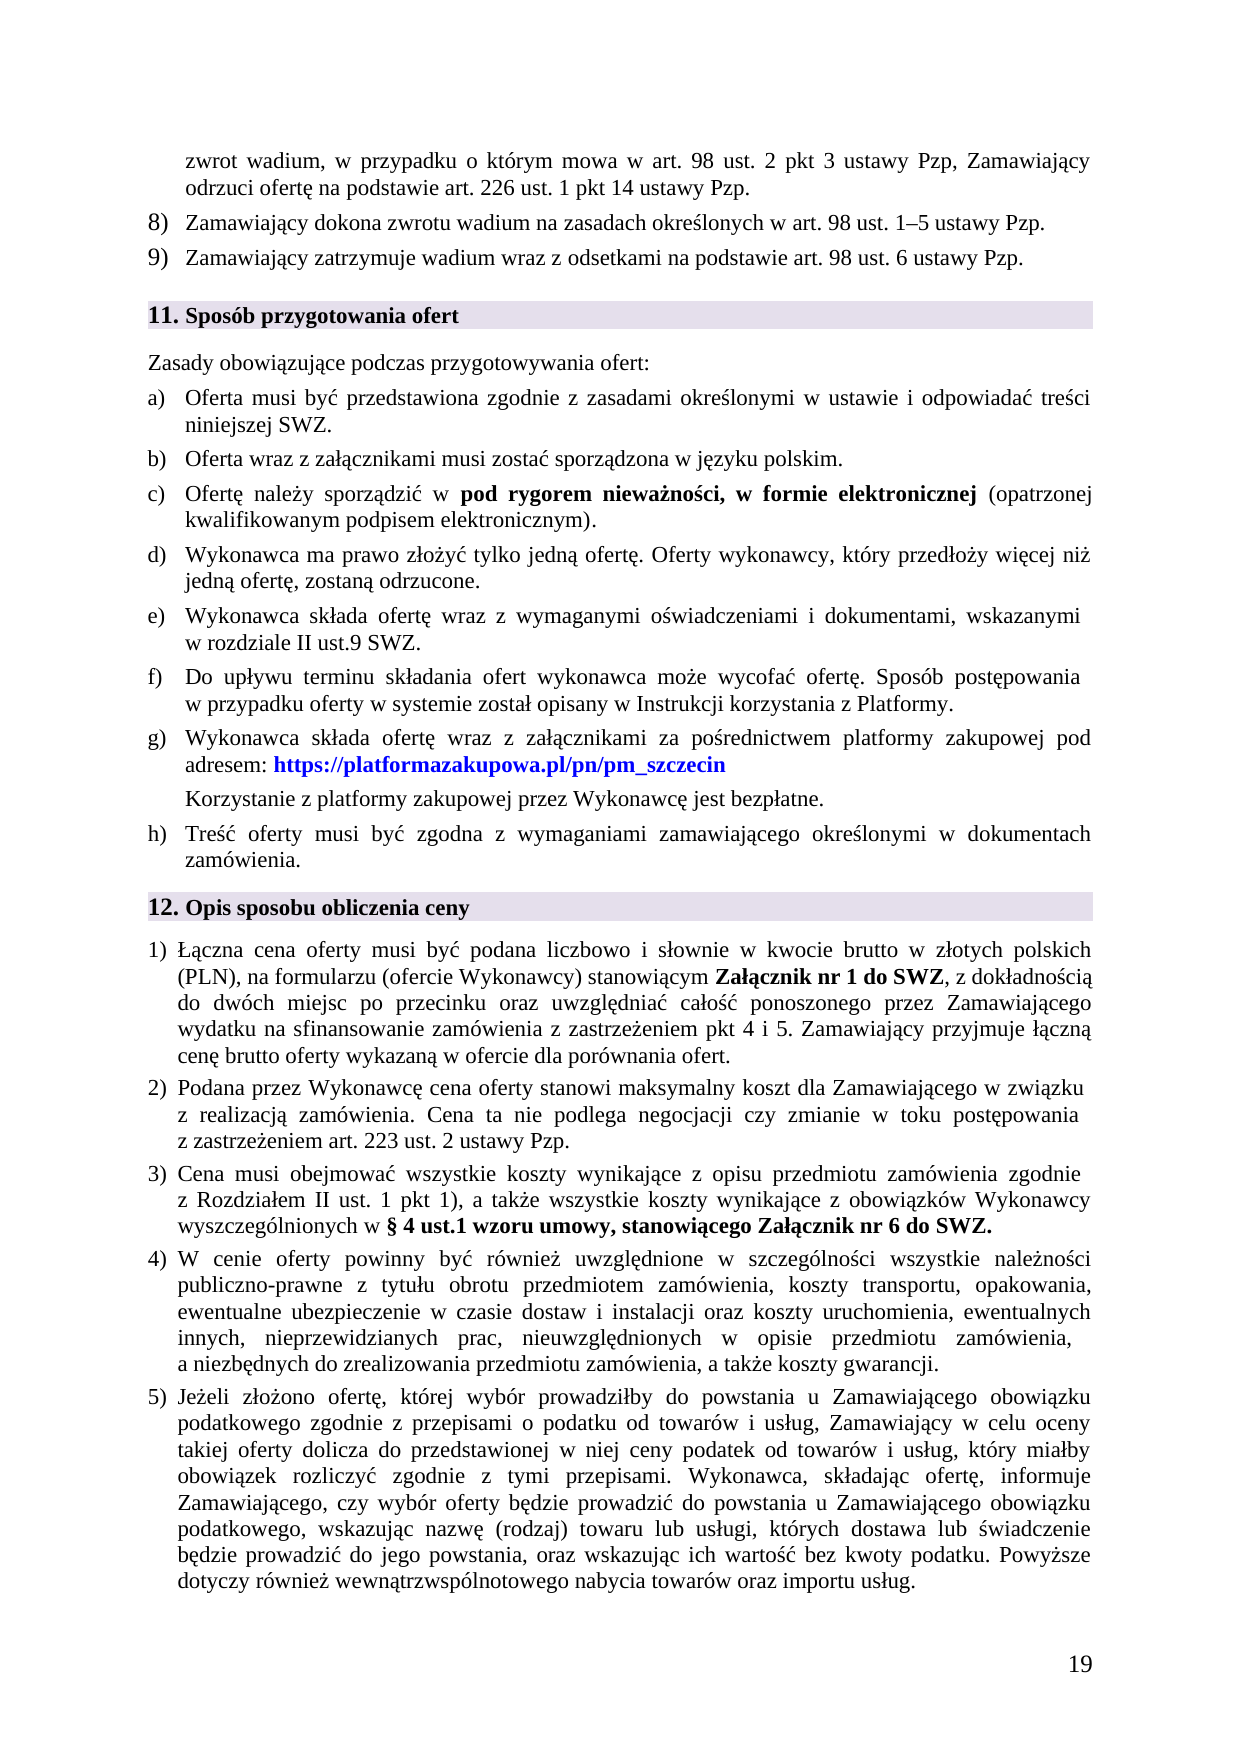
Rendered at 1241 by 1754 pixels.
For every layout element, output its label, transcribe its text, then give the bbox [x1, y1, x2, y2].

list Jeżeli złożono ofertę, której wybór prowadziłby do powstania u Zamawiającego obowiązku podatkowego zgodnie z przepisami o podatku od towarów i usług, Zamawiający w celu oceny takiej oferty dolicza do przedstawionej w niej ceny podatek od towarów i usług, który miałby obowiązek rozliczyć zgodnie z tymi przepisami. Wykonawca, składając ofertę, informuje Zamawiającego, czy wybór oferty będzie prowadzić do powstania u Zamawiającego obowiązku podatkowego, wskazując nazwę (rodzaj) towaru lub usługi, których dostawa lub świadczenie będzie prowadzić do jego powstania, oraz wskazując ich wartość bez kwoty podatku. Powyższe dotyczy również wewnątrzwspólnotowego nabycia towarów oraz importu usług. [148, 1383, 1093, 1594]
list Treść oferty musi być zgodna z wymaganiami zamawiającego określonymi w dokumentach zamówienia. [148, 820, 1093, 873]
list Opis sposobu obliczenia ceny [148, 892, 1093, 921]
list Cena musi obejmować wszystkie koszty wynikające z opisu przedmiotu zamówienia zgodnie z Rozdziałem II ust. 1 pkt 1), a także wszystkie koszty wynikające z obowiązków Wykonawcy wyszczególnionych w § 4 ust.1 wzoru umowy, stanowiącego Załącznik nr 6 do SWZ. [148, 1160, 1093, 1239]
list Oferta wraz z załącznikami musi zostać sporządzona w języku polskim. [147, 446, 1093, 472]
list Zamawiający zatrzymuje wadium wraz z odsetkami na podstawie art. 98 ust. 6 ustawy Pzp. [148, 242, 1093, 270]
list Wykonawca ma prawo złożyć tylko jedną ofertę. Oferty wykonawcy, który przedłoży więcej niż jedną ofertę, zostaną odrzucone. [147, 541, 1093, 594]
list W cenie oferty powinny być również uwzględnione w szczególności wszystkie należności publiczno-prawne z tytułu obrotu przedmiotem zamówienia, koszty transportu, opakowania, ewentualne ubezpieczenie w czasie dostaw i instalacji oraz koszty uruchomienia, ewentualnych innych, nieprzewidzianych prac, nieuwzględnionych w opisie przedmiotu zamówienia, a niezbędnych do zrealizowania przedmiotu zamówienia, a także koszty gwarancji. [148, 1245, 1093, 1377]
text Korzystanie z platformy zakupowej przez Wykonawcę jest bezpłatne. [185, 785, 1093, 812]
list Wykonawca składa ofertę wraz z wymaganymi oświadczeniami i dokumentami, wskazanymi w rozdziale II ust.9 SWZ. [147, 602, 1093, 655]
list Podana przez Wykonawcę cena oferty stanowi maksymalny koszt dla Zamawiającego w związku z realizacją zamówienia. Cena ta nie podlega negocjacji czy zmianie w toku postępowania z zastrzeżeniem art. 223 ust. 2 ustawy Pzp. [148, 1074, 1093, 1153]
list Sposób przygotowania ofert [148, 301, 1093, 329]
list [148, 148, 1093, 200]
list Łączna cena oferty musi być podana liczbowo i słownie w kwocie brutto w złotych polskich (PLN), na formularzu (ofercie Wykonawcy) stanowiącym Załącznik nr 1 do SWZ, z dokładnością do dwóch miejsc po przecinku oraz uwzględniać całość ponoszonego przez Zamawiającego wydatku na sfinansowanie zamówienia z zastrzeżeniem pkt 4 i 5. Zamawiający przyjmuje łączną cenę brutto oferty wykazaną w ofercie dla porównania ofert. [148, 936, 1093, 1068]
text Zasady obowiązujące podczas przygotowywania ofert: [148, 348, 1093, 375]
list Ofertę należy sporządzić w pod rygorem nieważności, w formie elektronicznej (opatrzonej kwalifikowanym podpisem elektronicznym). [147, 480, 1093, 533]
list Do upływu terminu składania ofert wykonawca może wycofać ofertę. Sposób postępowania w przypadku oferty w systemie został opisany w Instrukcji korzystania z Platformy. [147, 663, 1093, 716]
list Oferta musi być przedstawiona zgodnie z zasadami określonymi w ustawie i odpowiadać treści niniejszej SWZ. [147, 384, 1093, 437]
list Zamawiający dokona zwrotu wadium na zasadach określonych w art. 98 ust. 1–5 ustawy Pzp. [148, 207, 1093, 235]
list Wykonawca składa ofertę wraz z załącznikami za pośrednictwem platformy zakupowej pod adresem: https://platformazakupowa.pl/pn/pm_szczecin [147, 724, 1093, 777]
